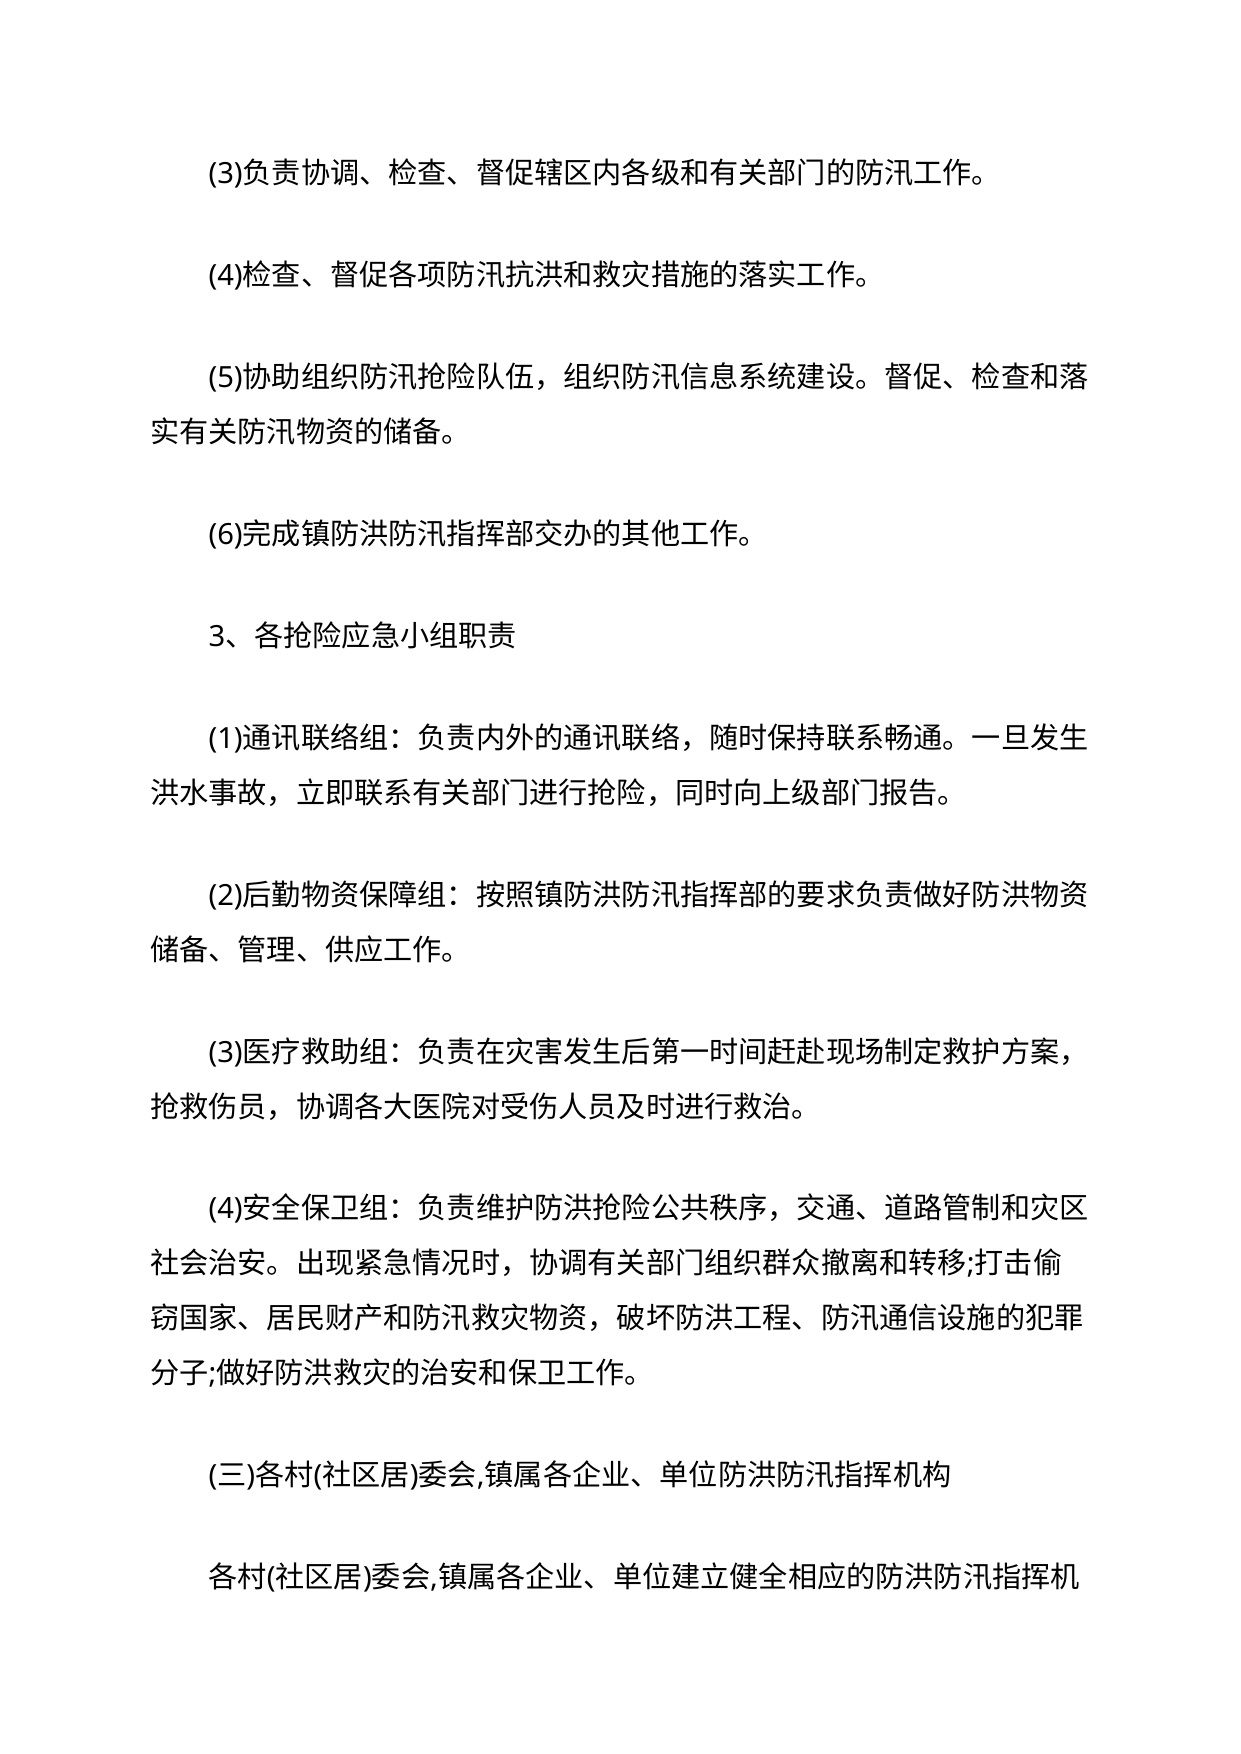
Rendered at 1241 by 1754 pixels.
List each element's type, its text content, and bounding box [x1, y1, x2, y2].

text (1)通讯联络组：负责内外的通讯联络，随时保持联系畅通。一旦发生洪水事故，立即联系有关部门进行抢险，同时向上级部门报告。 [150, 715, 1090, 812]
text (4)安全保卫组：负责维护防洪抢险公共秩序，交通、道路管制和灾区社会治安。出现紧急情况时，协调有关部门组织群众撤离和转移;打击偷窃国家、居民财产和防汛救灾物资，破坏防洪工程、防汛通信设施的犯罪分子;做好防洪救灾的治安和保卫工作。 [150, 1185, 1090, 1392]
text (6)完成镇防洪防汛指挥部交办的其他工作。 [150, 511, 1090, 553]
text (3)医疗救助组：负责在灾害发生后第一时间赶赴现场制定救护方案，抢救伤员，协调各大医院对受伤人员及时进行救治。 [150, 1028, 1090, 1126]
text (5)协助组织防汛抢险队伍，组织防汛信息系统建设。督促、检查和落实有关防汛物资的储备。 [150, 354, 1090, 451]
text (2)后勤物资保障组：按照镇防洪防汛指挥部的要求负责做好防洪物资储备、管理、供应工作。 [150, 871, 1090, 969]
text (三)各村(社区居)委会,镇属各企业、单位防洪防汛指挥机构 [150, 1452, 1090, 1494]
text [150, 1554, 1090, 1596]
text 3、各抢险应急小组职责 [150, 613, 1090, 655]
text (3)负责协调、检查、督促辖区内各级和有关部门的防汛工作。 [150, 150, 1090, 192]
text (4)检查、督促各项防汛抗洪和救灾措施的落实工作。 [150, 252, 1090, 294]
